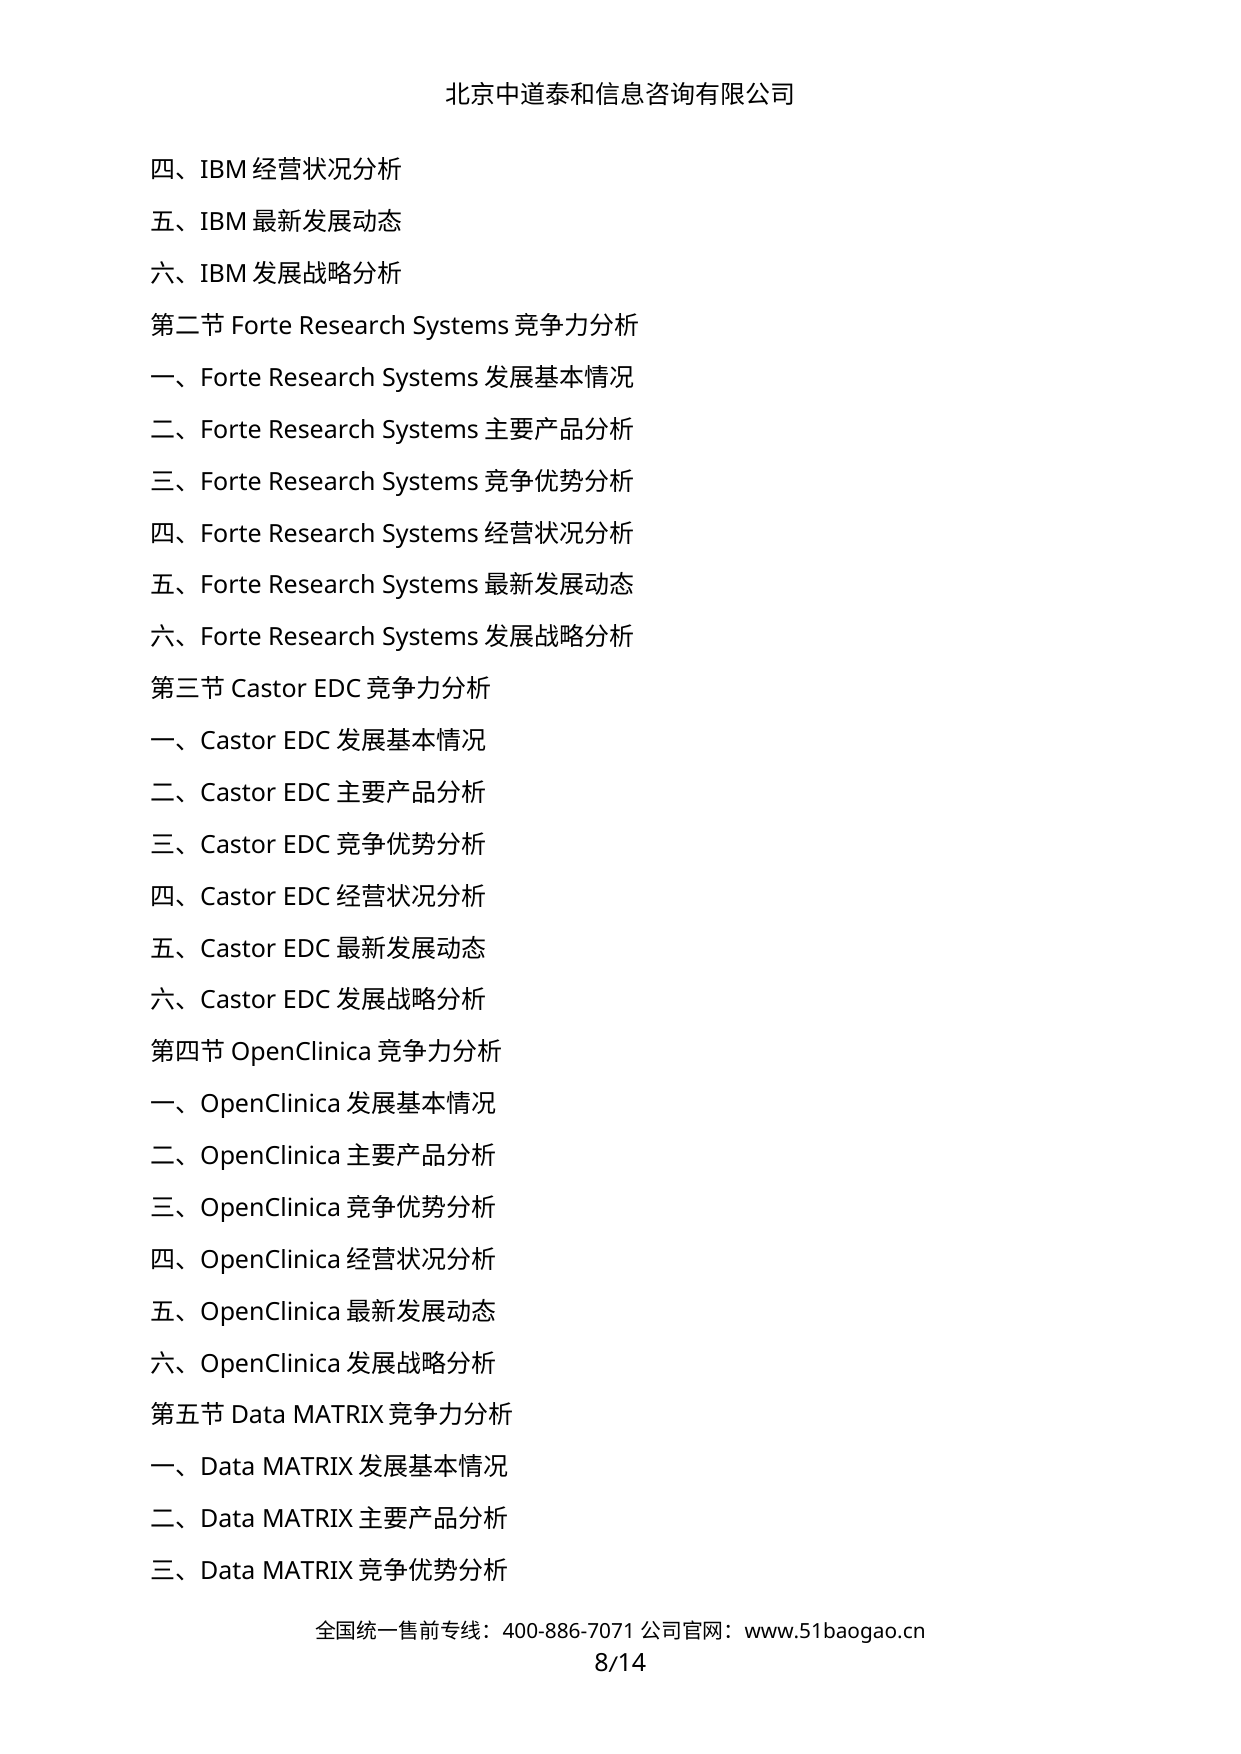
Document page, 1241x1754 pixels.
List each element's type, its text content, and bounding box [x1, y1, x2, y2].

text 五、OpenClinica最新发展动态 [150, 1291, 1090, 1327]
text 一、Data MATRIX发展基本情况 [150, 1447, 1090, 1483]
text 二、Data MATRIX主要产品分析 [150, 1499, 1090, 1535]
text 六、IBM发展战略分析 [150, 254, 1090, 290]
text 第二节 Forte Research Systems竞争力分析 [150, 306, 1090, 342]
text 一、Forte Research Systems发展基本情况 [150, 357, 1090, 394]
text 第四节 OpenClinica竞争力分析 [150, 1032, 1090, 1068]
text 三、Data MATRIX竞争优势分析 [150, 1551, 1090, 1587]
text 三、OpenClinica竞争优势分析 [150, 1187, 1090, 1224]
text 二、Castor EDC主要产品分析 [150, 772, 1090, 809]
text 四、Castor EDC经营状况分析 [150, 876, 1090, 912]
text 一、OpenClinica发展基本情况 [150, 1084, 1090, 1120]
text 第五节 Data MATRIX竞争力分析 [150, 1395, 1090, 1431]
text 三、Forte Research Systems竞争优势分析 [150, 461, 1090, 497]
text 二、OpenClinica主要产品分析 [150, 1136, 1090, 1172]
text 二、Forte Research Systems主要产品分析 [150, 409, 1090, 446]
text 五、IBM最新发展动态 [150, 202, 1090, 238]
text 六、Castor EDC发展战略分析 [150, 980, 1090, 1016]
text 五、Forte Research Systems最新发展动态 [150, 565, 1090, 601]
text 六、OpenClinica发展战略分析 [150, 1343, 1090, 1379]
text 四、IBM经营状况分析 [150, 150, 1090, 186]
text 第三节 Castor EDC竞争力分析 [150, 669, 1090, 705]
text 六、Forte Research Systems发展战略分析 [150, 617, 1090, 653]
text 三、Castor EDC竞争优势分析 [150, 824, 1090, 861]
text 一、Castor EDC发展基本情况 [150, 721, 1090, 757]
text 五、Castor EDC最新发展动态 [150, 928, 1090, 964]
text 四、OpenClinica经营状况分析 [150, 1239, 1090, 1276]
text 四、Forte Research Systems经营状况分析 [150, 513, 1090, 549]
